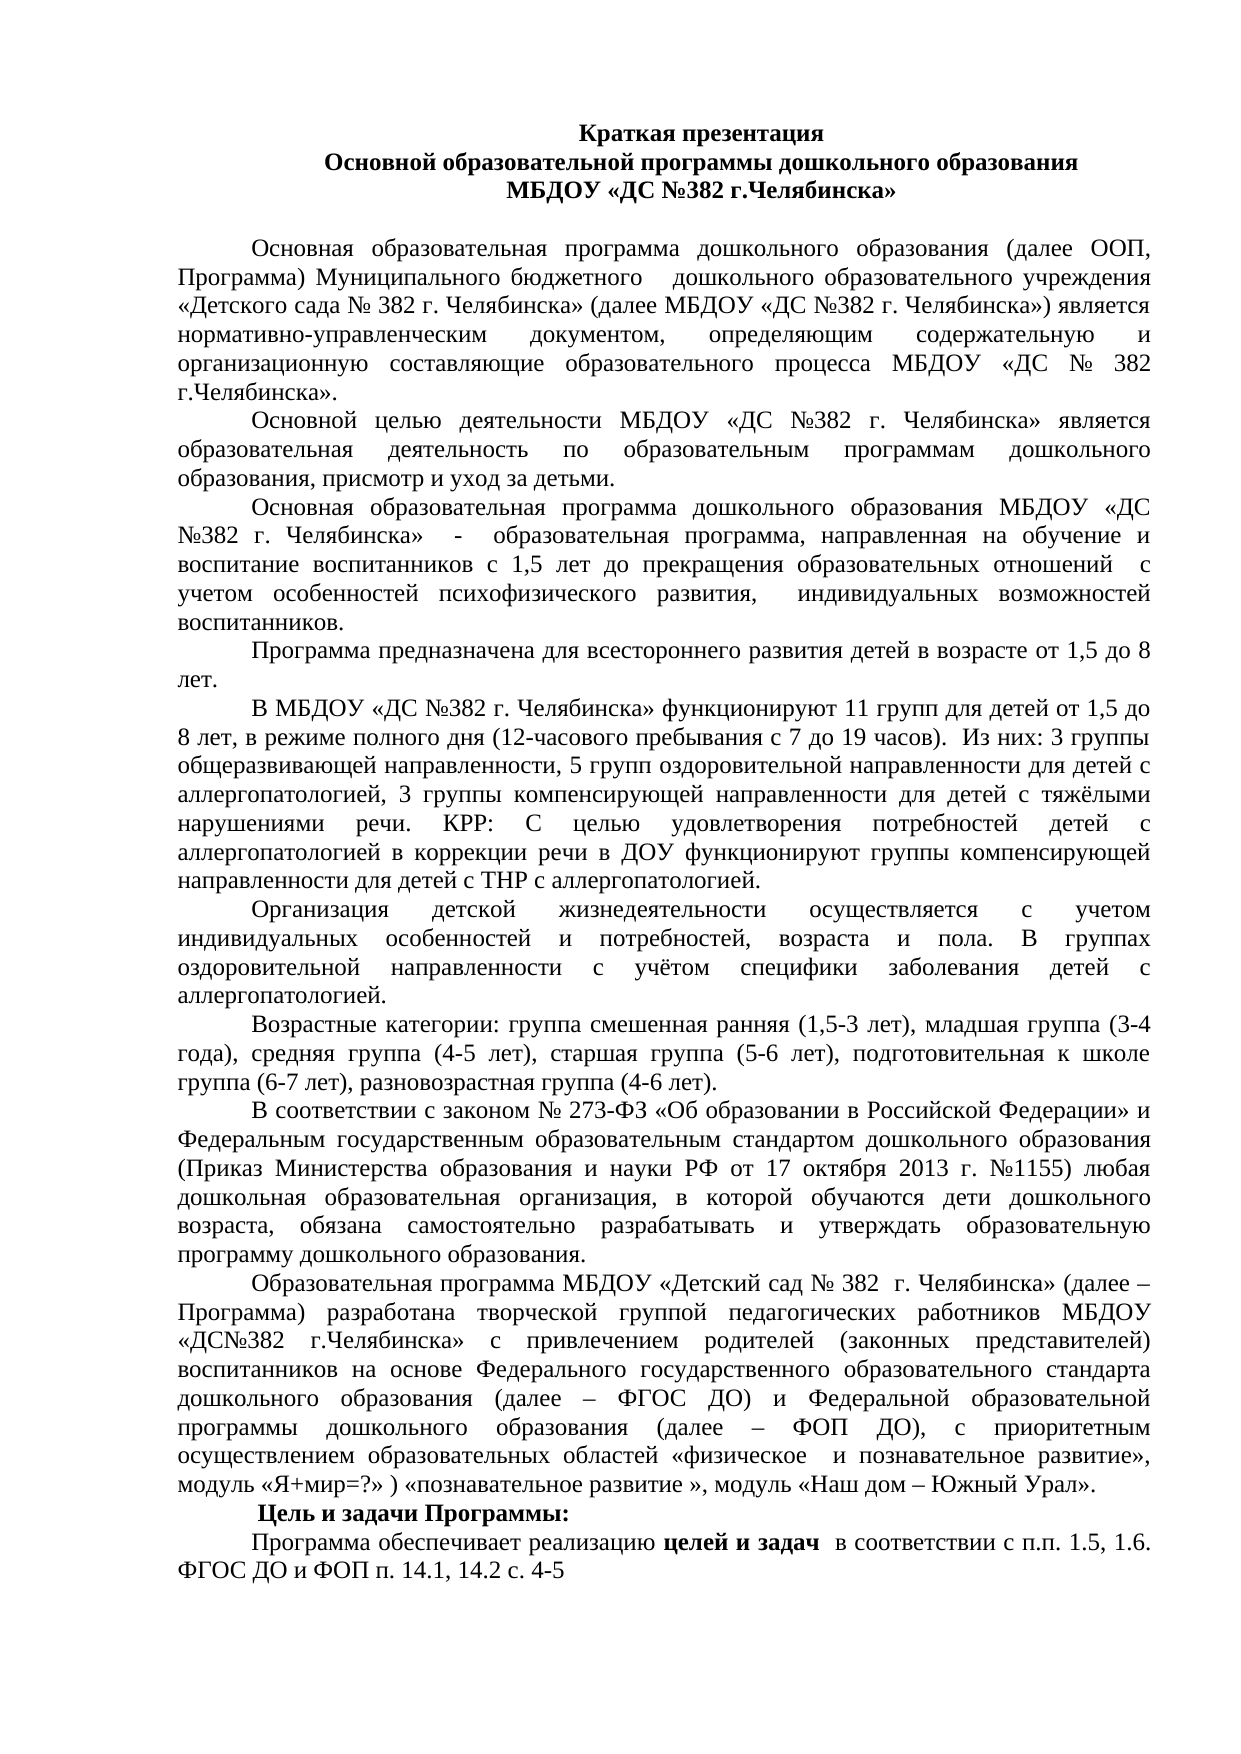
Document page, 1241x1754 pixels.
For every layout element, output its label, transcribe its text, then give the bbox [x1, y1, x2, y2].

text В МБДОУ «ДС №382 г. Челябинска» функционируют 11 групп для детей от 1,5 до 8 лет, в режиме полного дня (12-часового пребывания с 7 до 19 часов). Из них: 3 группы общеразвивающей направленности, 5 групп оздоровительной направленности для детей с аллергопатологией, 3 группы компенсирующей направленности для детей с тяжёлыми нарушениями речи. КРР: С целью удовлетворения потребностей детей с аллергопатологией в коррекции речи в ДОУ функционируют группы компенсирующей направленности для детей с ТНР с аллергопатологией. [177, 693, 1152, 894]
text Основная образовательная программа дошкольного образования (далее ООП, Программа) Муниципального бюджетного дошкольного образовательного учреждения «Детского сада № 382 г. Челябинска» (далее МБДОУ «ДС №382 г. Челябинска») является нормативно-управленческим документом, определяющим содержательную и организационную составляющие образовательного процесса МБДОУ «ДС № 382 г.Челябинска». [177, 233, 1152, 406]
text В соответствии с законом № 273-ФЗ «Об образовании в Российской Федерации» и Федеральным государственным образовательным стандартом дошкольного образования (Приказ Министерства образования и науки РФ от 17 октября 2013 г. №1155) любая дошкольная образовательная организация, в которой обучаются дети дошкольного возраста, обязана самостоятельно разрабатывать и утверждать образовательную программу дошкольного образования. [177, 1096, 1152, 1268]
text Основной образовательной программы дошкольного образования [177, 147, 1152, 176]
text Основной целью деятельности МБДОУ «ДС №382 г. Челябинска» является образовательная деятельность по образовательным программам дошкольного образования, присмотр и уход за детьми. [177, 406, 1152, 492]
text МБДОУ «ДС №382 г.Челябинска» [177, 176, 1152, 204]
text Цель и задачи Программы: [177, 1498, 1152, 1527]
text Основная образовательная программа дошкольного образования МБДОУ «ДС №382 г. Челябинска» - образовательная программа, направленная на обучение и воспитание воспитанников с 1,5 лет до прекращения образовательных отношений с учетом особенностей психофизического развития, индивидуальных возможностей воспитанников. [177, 492, 1152, 636]
text Краткая презентация [177, 118, 1152, 147]
text Образовательная программа МБДОУ «Детский сад № 382 г. Челябинска» (далее – Программа) разработана творческой группой педагогических работников МБДОУ «ДС№382 г.Челябинска» с привлечением родителей (законных представителей) воспитанников на основе Федерального государственного образовательного стандарта дошкольного образования (далее – ФГОС ДО) и Федеральной образовательной программы дошкольного образования (далее – ФОП ДО), с приоритетным осуществлением образовательных областей «физическое и познавательное развитие», модуль «Я+мир=?» ) «познавательное развитие », модуль «Наш дом – Южный Урал». [177, 1268, 1152, 1498]
text Организация детской жизнедеятельности осуществляется с учетом индивидуальных особенностей и потребностей, возраста и пола. В группах оздоровительной направленности с учётом специфики заболевания детей с аллергопатологией. [177, 894, 1152, 1009]
text Программа обеспечивает реализацию целей и задач в соответствии с п.п. 1.5, 1.6. ФГОС ДО и ФОП п. 14.1, 14.2 с. 4-5 [177, 1527, 1152, 1584]
text Программа предназначена для всестороннего развития детей в возрасте от 1,5 до 8 лет. [177, 636, 1152, 693]
text Возрастные категории: группа смешенная ранняя (1,5-3 лет), младшая группа (3-4 года), средняя группа (4-5 лет), старшая группа (5-6 лет), подготовительная к школе группа (6-7 лет), разновозрастная группа (4-6 лет). [177, 1009, 1152, 1096]
